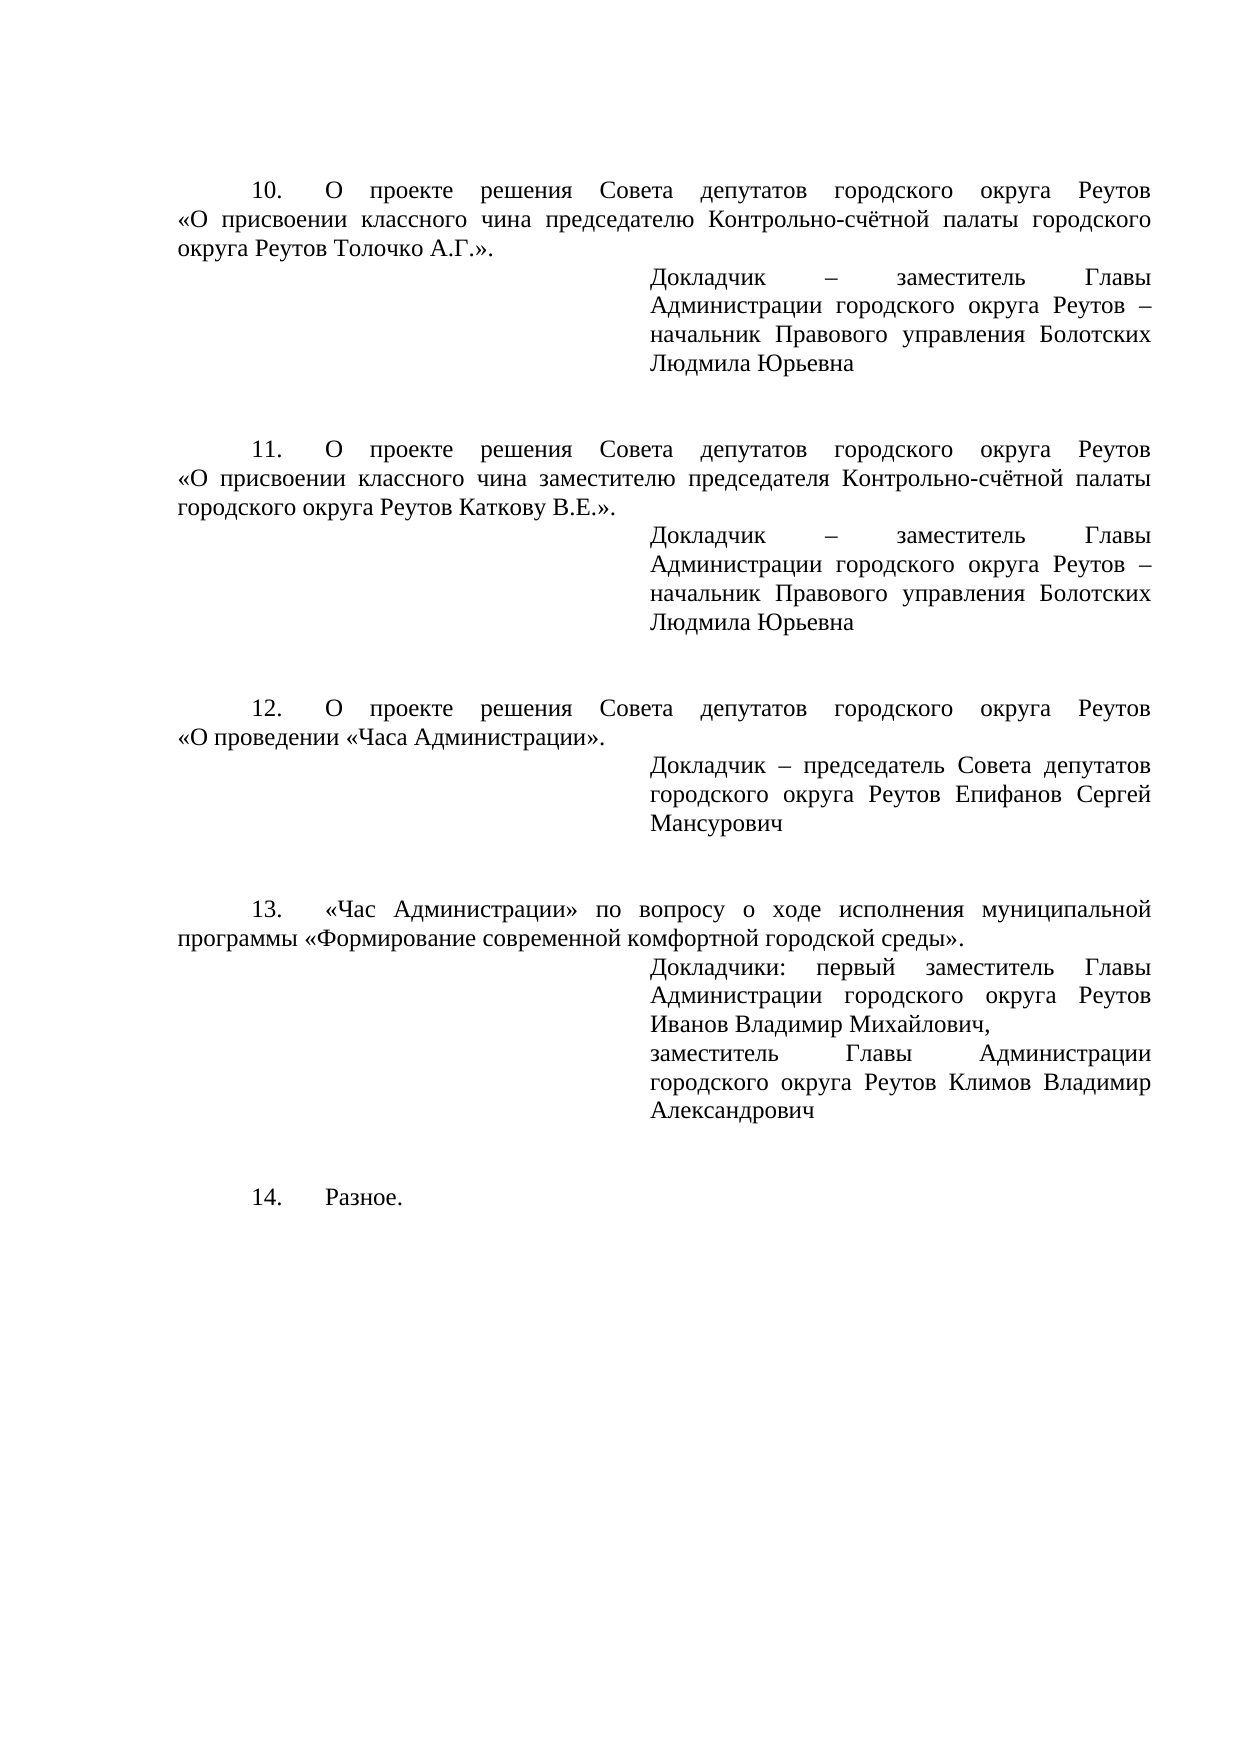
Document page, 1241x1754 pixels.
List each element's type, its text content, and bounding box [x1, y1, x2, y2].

text Докладчик – заместитель Главы Администрации городского округа Реутов – начальник Правового управления Болотских Людмила Юрьевна [650, 262, 1152, 377]
list Разное. [177, 1182, 1152, 1211]
list Докладчики: первый заместитель Главы Администрации городского округа Реутов Иванов Владимир Михайлович, [650, 952, 1152, 1038]
list О проекте решения Совета депутатов городского округа Реутов «О присвоении классного чина заместителю председателя Контрольно-счётной палаты городского округа Реутов Каткову В.Е.». [177, 434, 1152, 521]
text Докладчик – заместитель Главы Администрации городского округа Реутов – начальник Правового управления Болотских Людмила Юрьевна [650, 521, 1152, 636]
list О проекте решения Совета депутатов городского округа Реутов «О присвоении классного чина председателю Контрольно-счётной палаты городского округа Реутов Толочко А.Г.». [177, 176, 1152, 262]
list О проекте решения Совета депутатов городского округа Реутов «О проведении «Часа Администрации». [177, 693, 1152, 751]
list заместитель Главы Администрации городского округа Реутов Климов Владимир Александрович [650, 1038, 1152, 1124]
list «Час Администрации» по вопросу о ходе исполнения муниципальной программы «Формирование современной комфортной городской среды». [177, 894, 1152, 952]
text Докладчик – председатель Совета депутатов городского округа Реутов Епифанов Сергей Мансурович [650, 751, 1152, 837]
